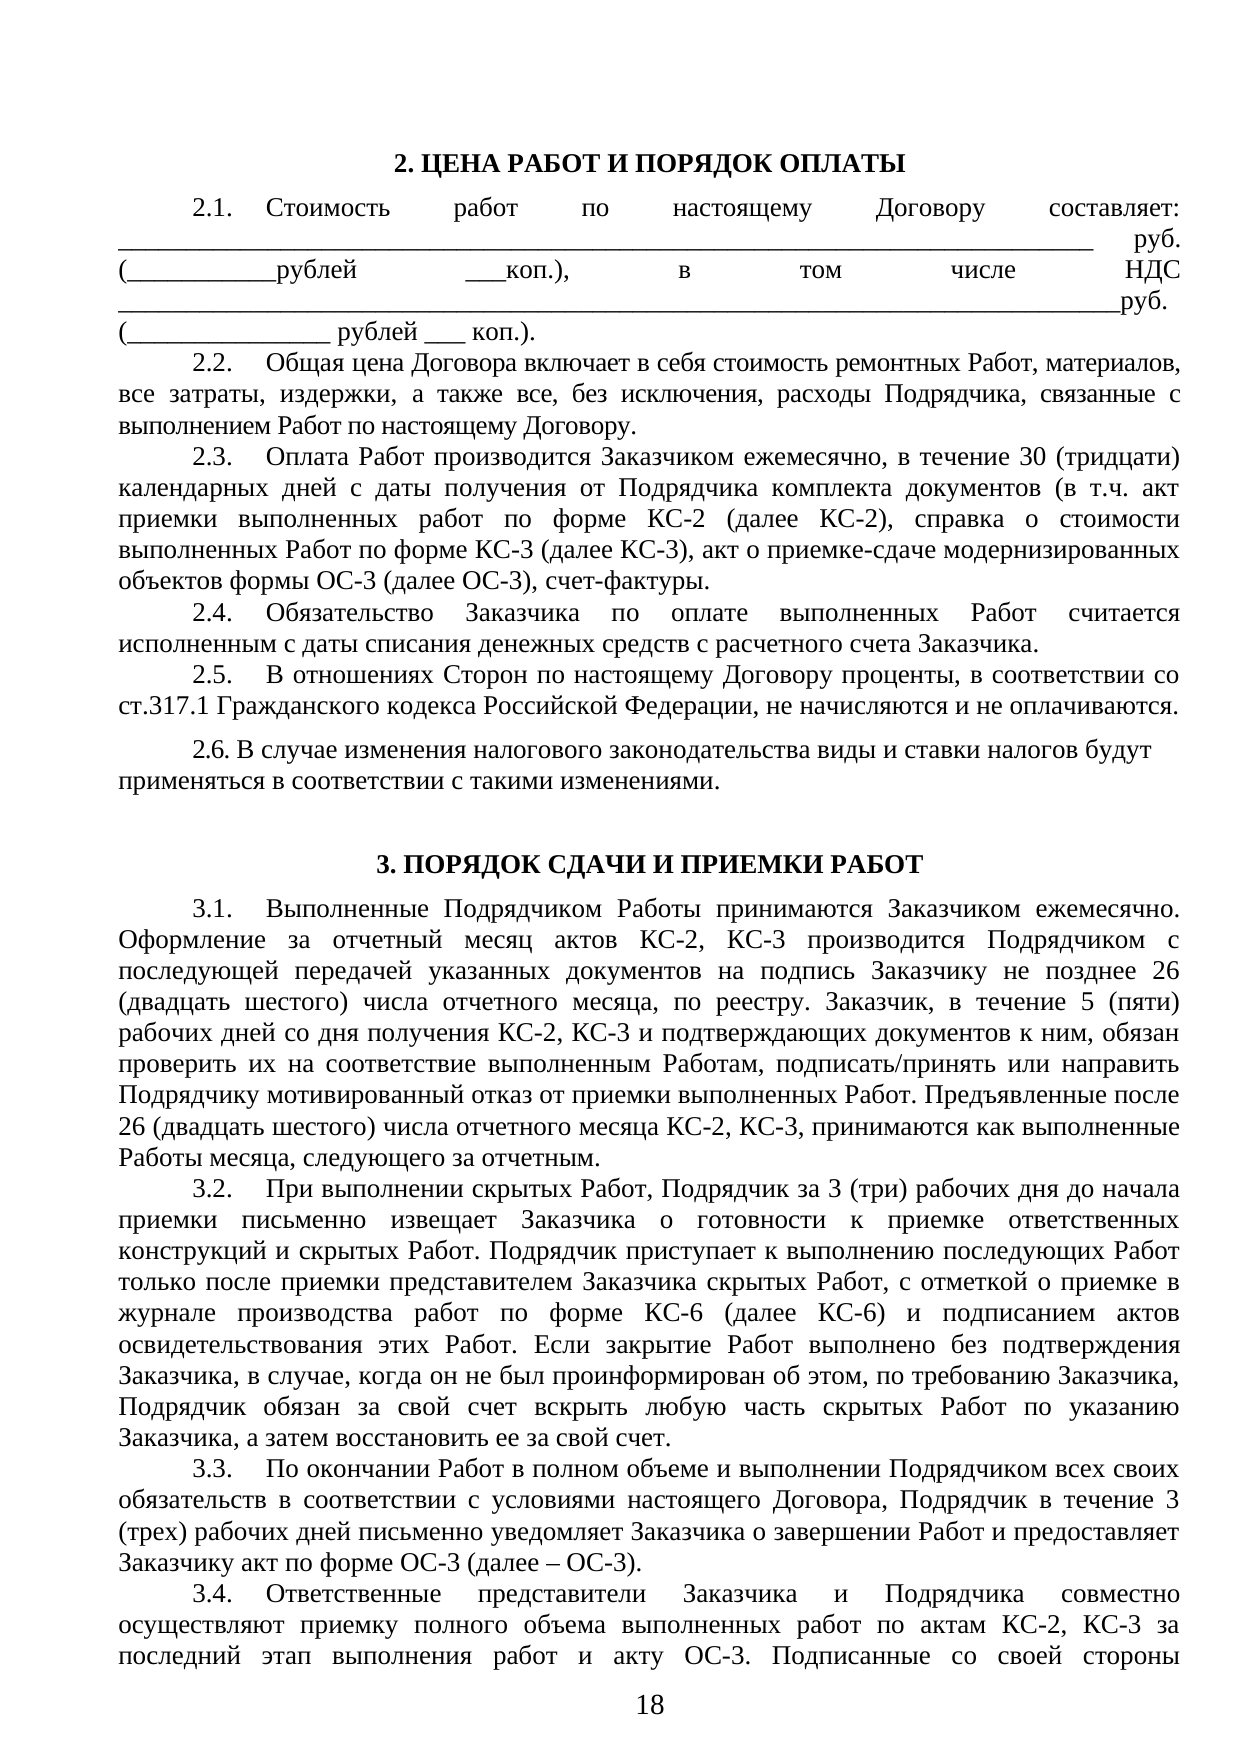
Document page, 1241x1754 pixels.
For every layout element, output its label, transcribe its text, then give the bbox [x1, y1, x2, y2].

list Общая цена Договора включает в себя стоимость ремонтных Работ, материалов, все затраты, издержки, а также все, без исключения, расходы Подрядчика, связанные с выполнением Работ по настоящему Договору. [118, 346, 1181, 440]
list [118, 1577, 1181, 1670]
text 2. ЦЕНА РАБОТ И ПОРЯДОК ОПЛАТЫ [118, 147, 1181, 178]
list В отношениях Сторон по настоящему Договору проценты, в соответствии со ст.317.1 Гражданского кодекса Российской Федерации, не начисляются и не оплачиваются. [118, 658, 1181, 720]
list При выполнении скрытых Работ, Подрядчик за 3 (три) рабочих дня до начала приемки письменно извещает Заказчика о готовности к приемке ответственных конструкций и скрытых Работ. Подрядчик приступает к выполнению последующих Работ только после приемки представителем Заказчика скрытых Работ, с отметкой о приемке в журнале производства работ по форме КС-6 (далее КС-6) и подписанием актов освидетельствования этих Работ. Если закрытие Работ выполнено без подтверждения Заказчика, в случае, когда он не был проинформирован об этом, по требованию Заказчика, Подрядчик обязан за свой счет вскрыть любую часть скрытых Работ по указанию Заказчика, а затем восстановить ее за свой счет. [118, 1172, 1181, 1452]
text 2.6. В случае изменения налогового законодательства виды и ставки налогов будут применяться в соответствии с такими изменениями. [118, 733, 1181, 795]
list Стоимость работ по настоящему Договору составляет: ________________________________________________________________________ руб. (___________рублей ___коп.), в том числе НДС __________________________________________________________________________руб. (_______________ рублей ___ коп.). [118, 191, 1181, 346]
list Выполненные Подрядчиком Работы принимаются Заказчиком ежемесячно. Оформление за отчетный месяц актов КС-2, КС-3 производится Подрядчиком с последующей передачей указанных документов на подпись Заказчику не позднее 26 (двадцать шестого) числа отчетного месяца, по реестру. Заказчик, в течение 5 (пяти) рабочих дней со дня получения КС-2, КС-3 и подтверждающих документов к ним, обязан проверить их на соответствие выполненным Работам, подписать/принять или направить Подрядчику мотивированный отказ от приемки выполненных Работ. Предъявленные после 26 (двадцать шестого) числа отчетного месяца КС-2, КС-3, принимаются как выполненные Работы месяца, следующего за отчетным. [118, 892, 1181, 1172]
text 3. ПОРЯДОК СДАЧИ И ПРИЕМКИ РАБОТ [118, 849, 1181, 879]
list Оплата Работ производится Заказчиком ежемесячно, в течение 30 (тридцати) календарных дней с даты получения от Подрядчика комплекта документов (в т.ч. акт приемки выполненных работ по форме КС-2 (далее КС-2), справка о стоимости выполненных Работ по форме КС-3 (далее КС-3), акт о приемке-сдаче модернизированных объектов формы ОС-3 (далее ОС-3), счет-фактуры. [118, 440, 1181, 596]
list По окончании Работ в полном объеме и выполнении Подрядчиком всех своих обязательств в соответствии с условиями настоящего Договора, Подрядчик в течение 3 (трех) рабочих дней письменно уведомляет Заказчика о завершении Работ и предоставляет Заказчику акт по форме ОС-3 (далее – ОС-3). [118, 1452, 1181, 1577]
list Обязательство Заказчика по оплате выполненных Работ считается исполненным с даты списания денежных средств с расчетного счета Заказчика. [118, 596, 1181, 658]
